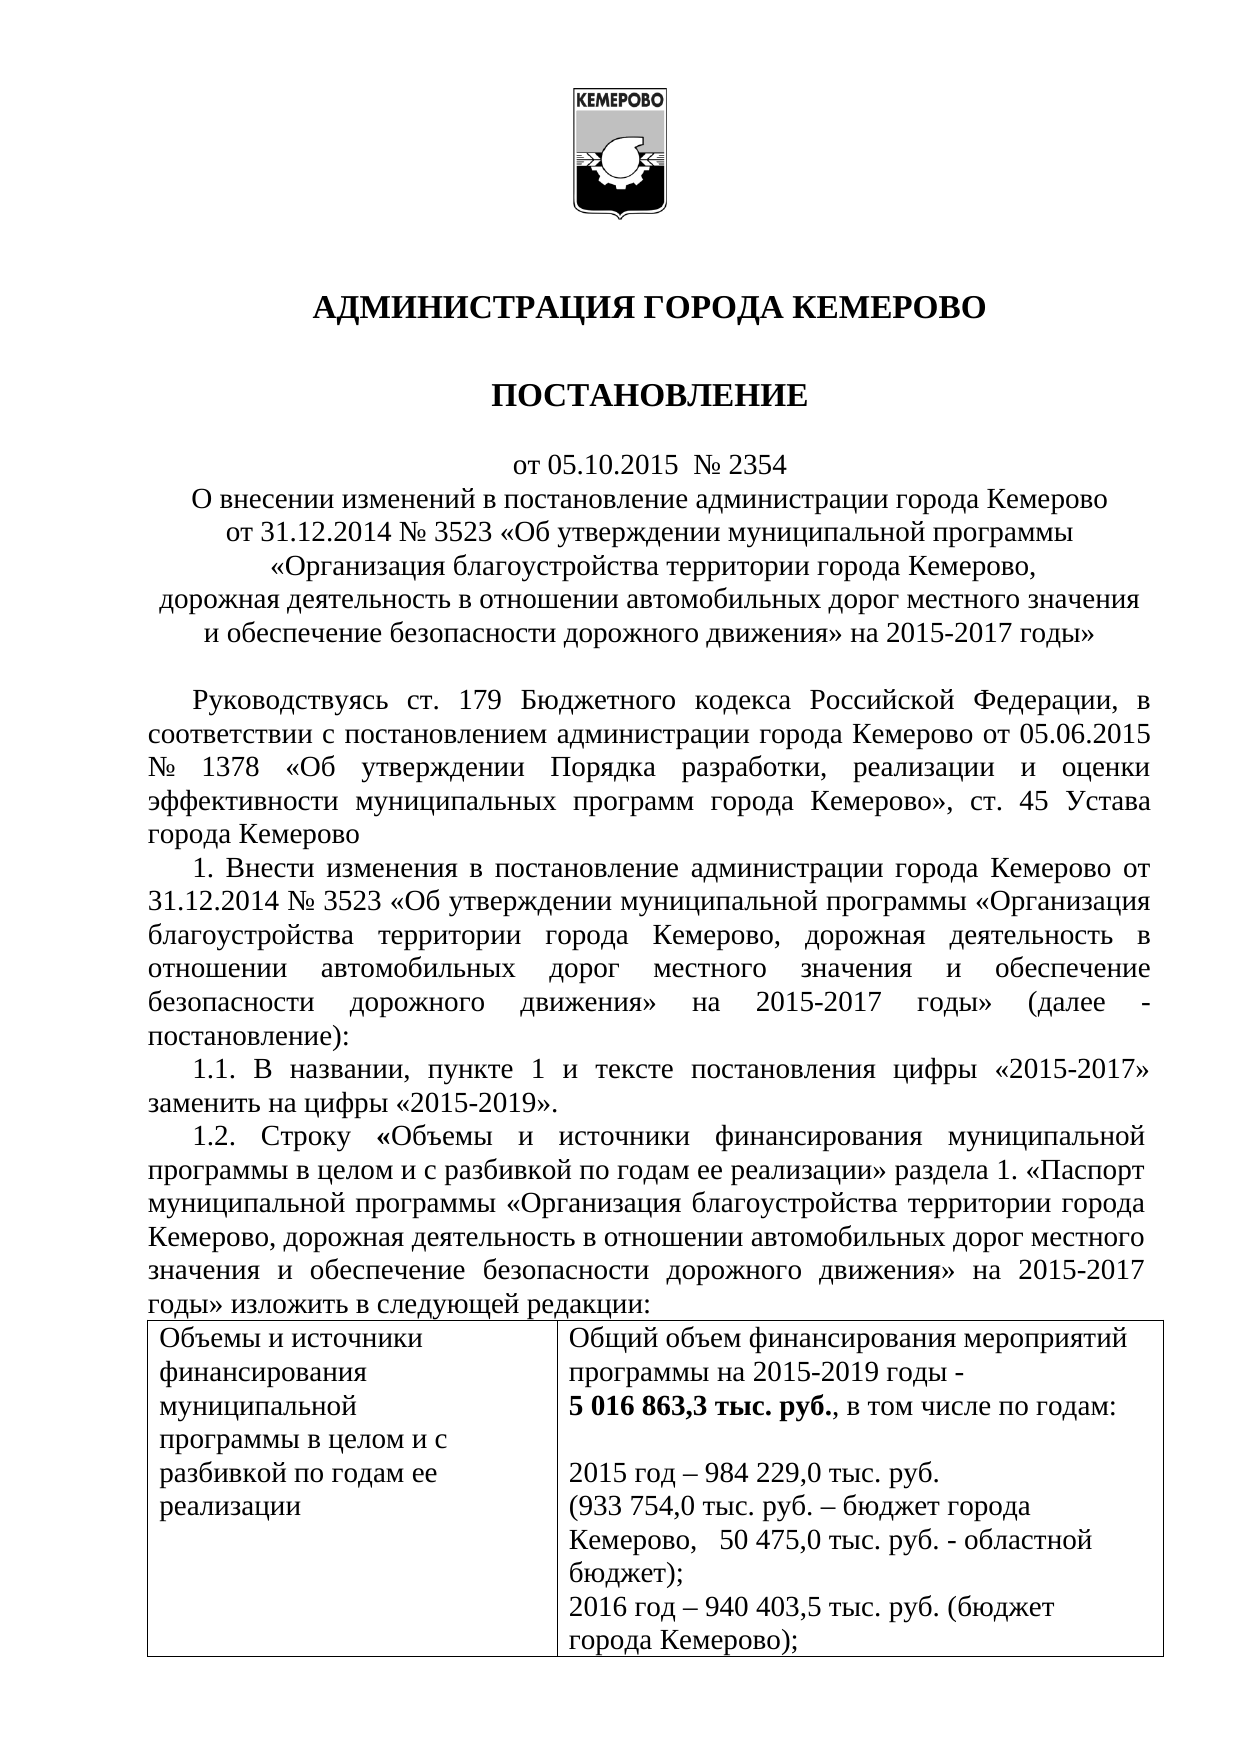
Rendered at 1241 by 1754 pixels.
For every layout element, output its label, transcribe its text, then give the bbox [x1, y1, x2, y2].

text Руководствуясь ст. 179 Бюджетного кодекса Российской Федерации, в соответствии с постановлением администрации города Кемерово от 05.06.2015 № 1378 «Об утверждении Порядка разработки, реализации и оценки эффективности муниципальных программ города Кемерово», ст. 45 Устава города Кемерово [148, 682, 1152, 850]
title от 31.12.2014 № 3523 «Об утверждении муниципальной программы [148, 514, 1152, 548]
title 1.1. В названии, пункте 1 и тексте постановления цифры «2015-2017» заменить на цифры «2015-2019». [148, 1051, 1152, 1118]
text дорожная деятельность в отношении автомобильных дорог местного значения и обеспечение безопасности дорожного движения» на 2015-2017 годы» [148, 582, 1152, 649]
title 1. Внести изменения в постановление администрации города Кемерово от 31.12.2014 № 3523 «Об утверждении муниципальной программы «Организация благоустройства территории города Кемерово, дорожная деятельность в отношении автомобильных дорог местного значения и обеспечение безопасности дорожного движения» на 2015-2017 годы» (далее - постановление): [148, 850, 1152, 1051]
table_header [148, 1321, 557, 1656]
picture [573, 88, 667, 220]
title «Организация благоустройства территории города Кемерово, [148, 548, 1152, 582]
text ПОСТАНОВЛЕНИЕ [148, 376, 1152, 414]
text 1.2. Строку «Объемы и источники финансирования муниципальной программы в целом и с разбивкой по годам ее реализации» раздела 1. «Паспорт муниципальной программы «Организация благоустройства территории города Кемерово, дорожная деятельность в отношении автомобильных дорог местного значения и обеспечение безопасности дорожного движения» на 2015-2017 годы» изложить в следующей редакции: [148, 1118, 1146, 1319]
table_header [558, 1321, 1163, 1656]
text от 05.10.2015 № 2354 [148, 447, 1152, 481]
title О внесении изменений в постановление администрации города Кемерово [148, 481, 1152, 514]
text АДМИНИСТРАЦИЯ ГОРОДА КЕМЕРОВО [148, 287, 1152, 325]
